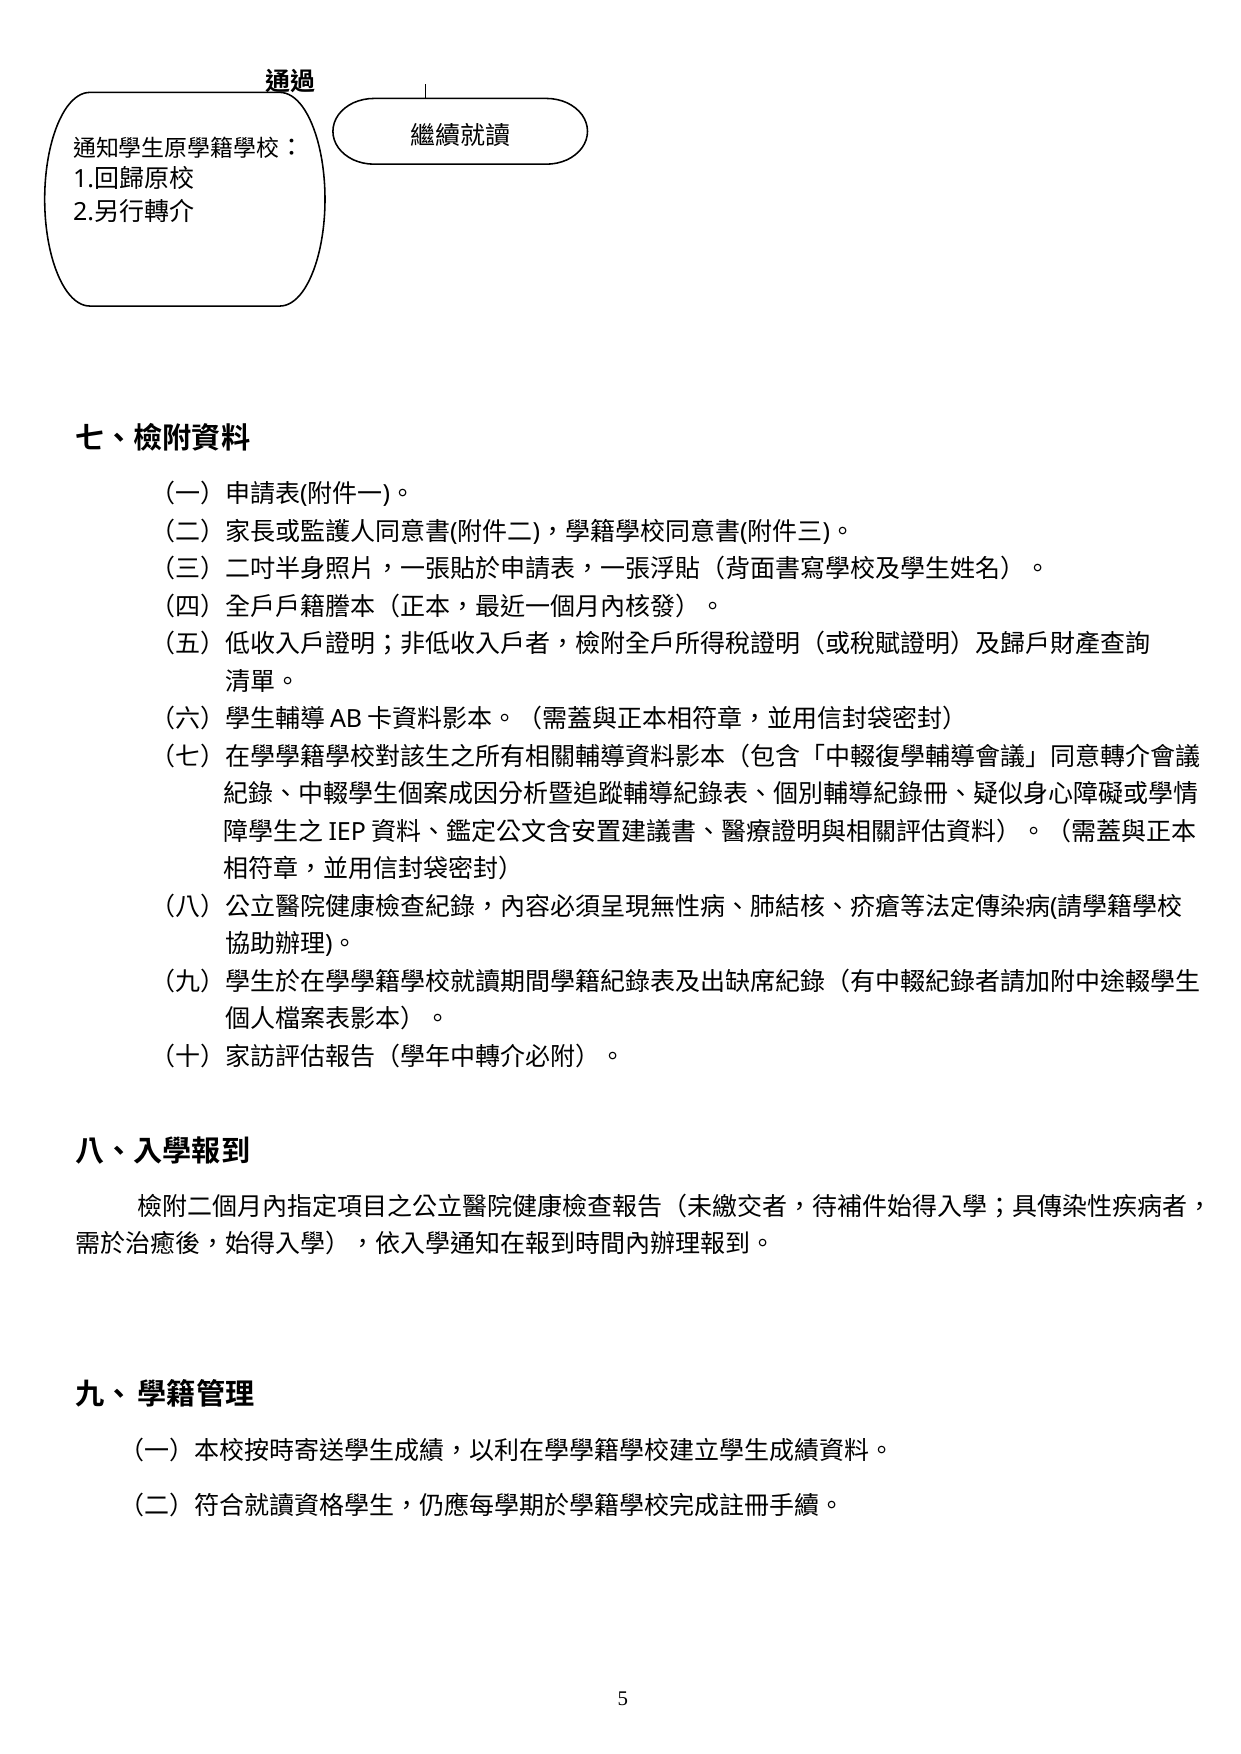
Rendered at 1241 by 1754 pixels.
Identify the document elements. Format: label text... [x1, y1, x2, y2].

text 通過 [75, 61, 1202, 98]
text （五）低收入戶證明；非低收入戶者，檢附全戶所得稅證明（或稅賦證明）及歸戶財產查詢清單。 [150, 623, 1165, 698]
text （二）家長或監護人同意書(附件二)，學籍學校同意書(附件三)。 [150, 511, 1202, 548]
text 檢附二個月內指定項目之公立醫院健康檢查報告（未繳交者，待補件始得入學；具傳染性疾病者，需於治癒後，始得入學），依入學通知在報到時間內辦理報到。 [75, 1186, 1202, 1261]
text （十）家訪評估報告（學年中轉介必附）。 [150, 1036, 1202, 1073]
text 七、檢附資料 [75, 398, 1202, 473]
text （七）在學學籍學校對該生之所有相關輔導資料影本（包含「中輟復學輔導會議」同意轉介會議紀錄、中輟學生個案成因分析暨追蹤輔導紀錄表、個別輔導紀錄冊、疑似身心障礙或學情障學生之IEP資料、鑑定公文含安置建議書、醫療證明與相關評估資料）。（需蓋與正本相符章，並用信封袋密封） [150, 736, 1202, 886]
text 八、入學報到 [75, 1111, 1202, 1186]
text （三）二吋半身照片，一張貼於申請表，一張浮貼（背面書寫學校及學生姓名）。 [150, 548, 1202, 586]
text （六）學生輔導AB卡資料影本。（需蓋與正本相符章，並用信封袋密封） [150, 698, 1202, 736]
text （一）本校按時寄送學生成績，以利在學學籍學校建立學生成績資料。 [75, 1429, 1165, 1467]
text （八）公立醫院健康檢查紀錄，內容必須呈現無性病、肺結核、疥瘡等法定傳染病(請學籍學校協助辦理)。 [150, 886, 1202, 961]
text （一）申請表(附件一)。 [150, 473, 1202, 511]
list 學籍管理 [75, 1354, 1202, 1429]
text （九）學生於在學學籍學校就讀期間學籍紀錄表及出缺席紀錄（有中輟紀錄者請加附中途輟學生個人檔案表影本）。 [150, 961, 1202, 1036]
text （四）全戶戶籍謄本（正本，最近一個月內核發）。 [150, 586, 1202, 623]
text （二）符合就讀資格學生，仍應每學期於學籍學校完成註冊手續。 [75, 1485, 1165, 1523]
